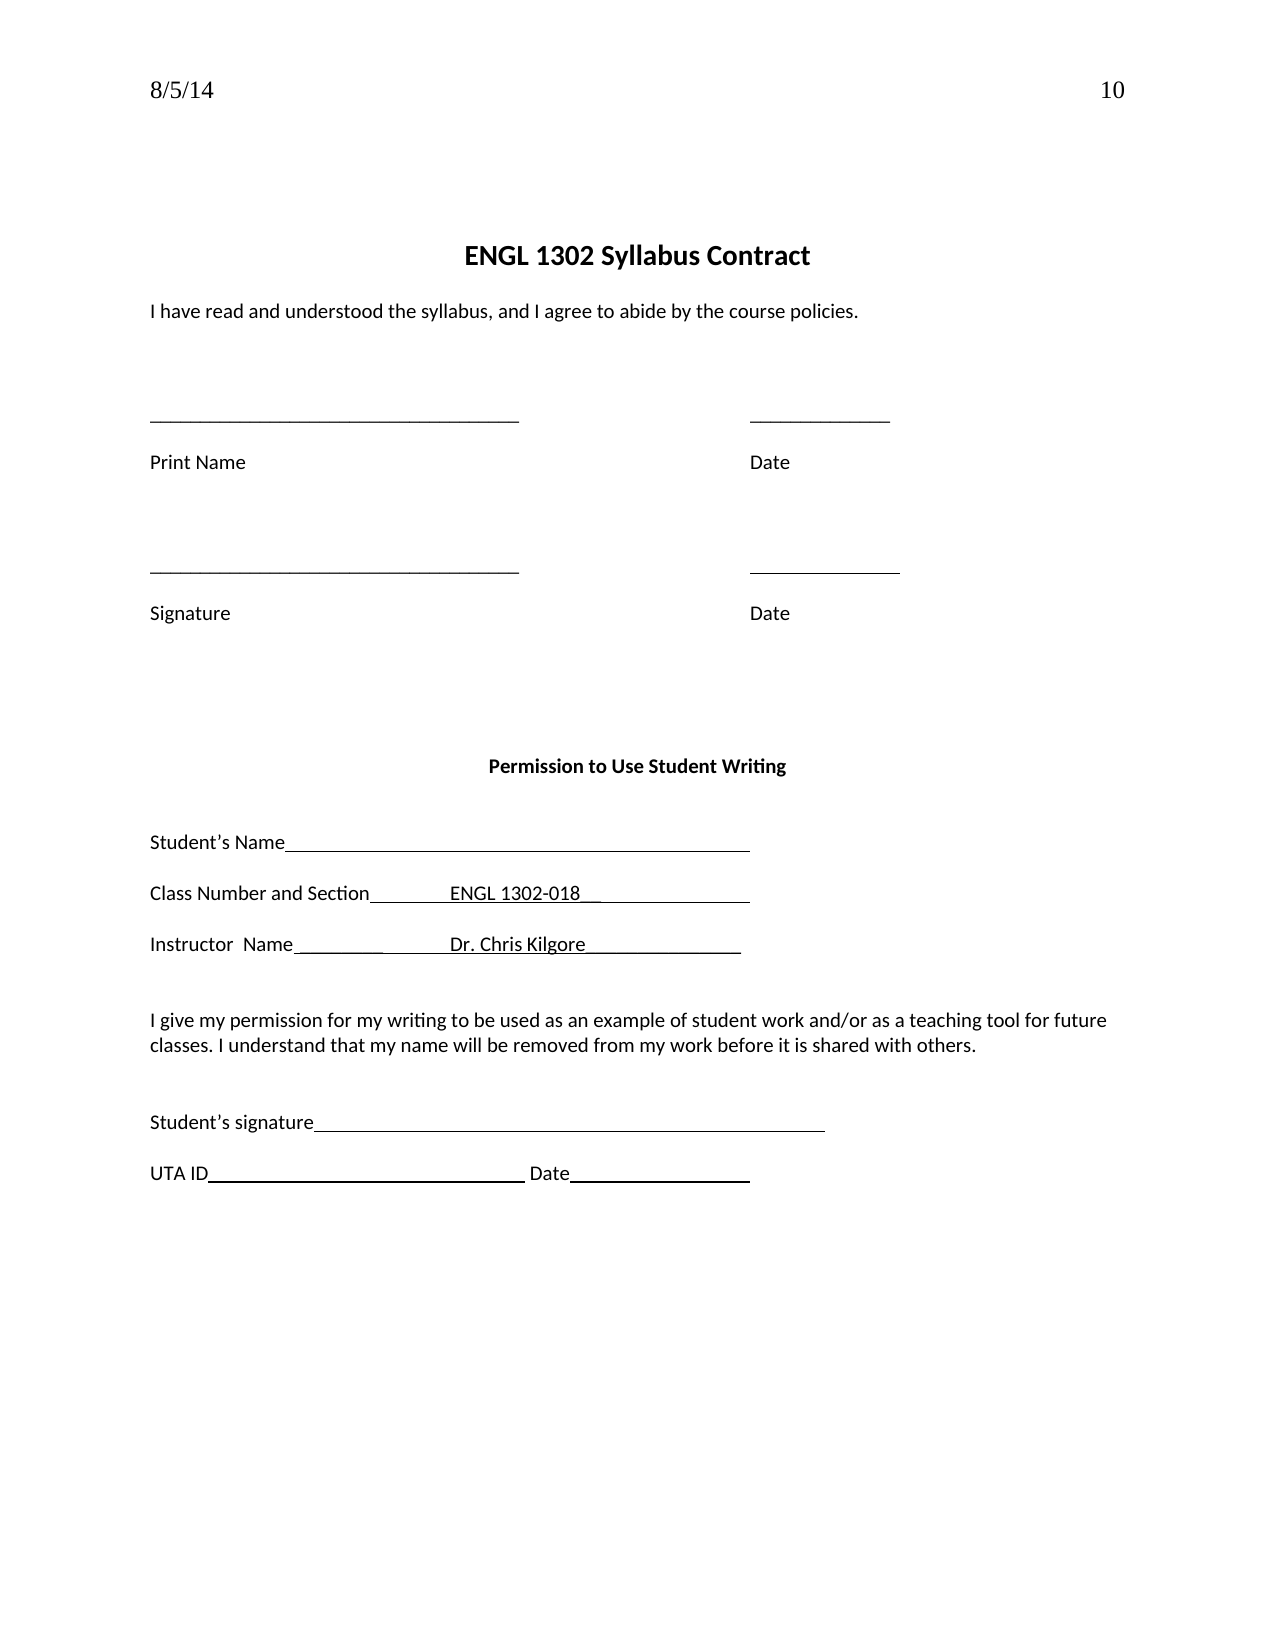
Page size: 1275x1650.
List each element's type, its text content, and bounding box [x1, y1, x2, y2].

text Student’s Name [150, 829, 1125, 855]
text Print Name Date [150, 449, 1125, 475]
text UTA ID Date [150, 1160, 1125, 1185]
text Instructor Name ________ Dr. Chris Kilgore_______________ [150, 931, 1125, 956]
text Class Number and Section ENGL 1302-018__ [150, 880, 1125, 906]
text I have read and understood the syllabus, and I agree to abide by the course policies. [150, 298, 1125, 324]
text _____________________________________ [150, 551, 1125, 577]
text I give my permission for my writing to be used as an example of student work and/or as a teaching tool for future classes. I understand that my name will be removed from my work before it is shared with others. [150, 1007, 1125, 1058]
text Student’s signature [150, 1109, 1125, 1134]
text ENGL 1302 Syllabus Contract [150, 237, 1125, 273]
text _____________________________________ ______________ [150, 400, 1125, 426]
text Signature Date [150, 601, 1125, 626]
text Permission to Use Student Writing [150, 753, 1125, 778]
